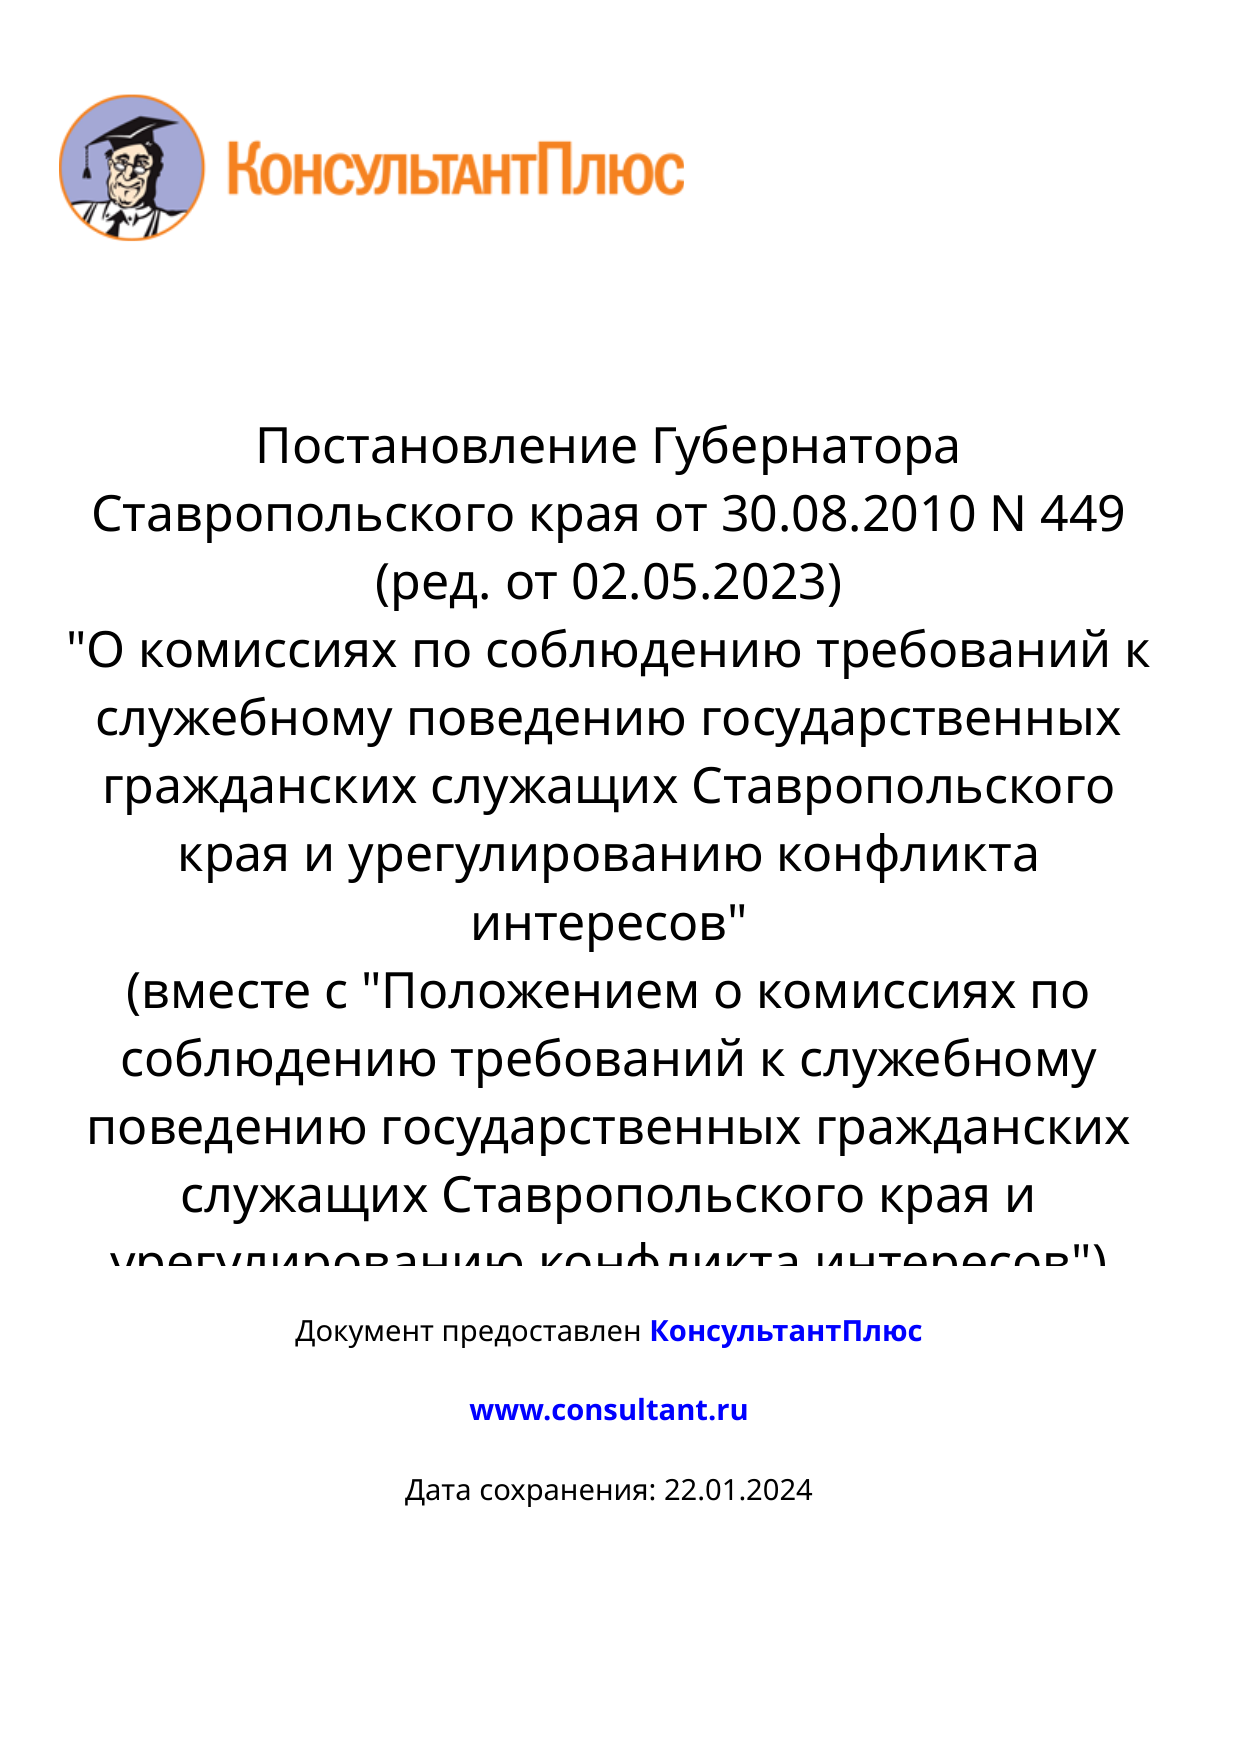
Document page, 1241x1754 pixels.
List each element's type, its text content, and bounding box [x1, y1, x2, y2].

table_cell Постановление Губернатора Ставропольского края от 30.08.2010 N 449 (ред. от 02.05.2023) "О комиссиях по соблюдению требований к служебному поведению государственных гражданских служащих Ставропольского края и урегулированию конфликта интересов" (вместе с "Положением о комиссиях по соблюдению требований к служебному поведению государственных гражданских служащих Ставропольского края и урегулированию конфликта интересов") [51, 403, 1167, 1272]
table_header [51, 88, 1167, 403]
picture [59, 93, 684, 243]
table_cell Документ предоставлен КонсультантПлюс www.consultant.ru Дата сохранения: 22.01.2024 [51, 1272, 1167, 1587]
